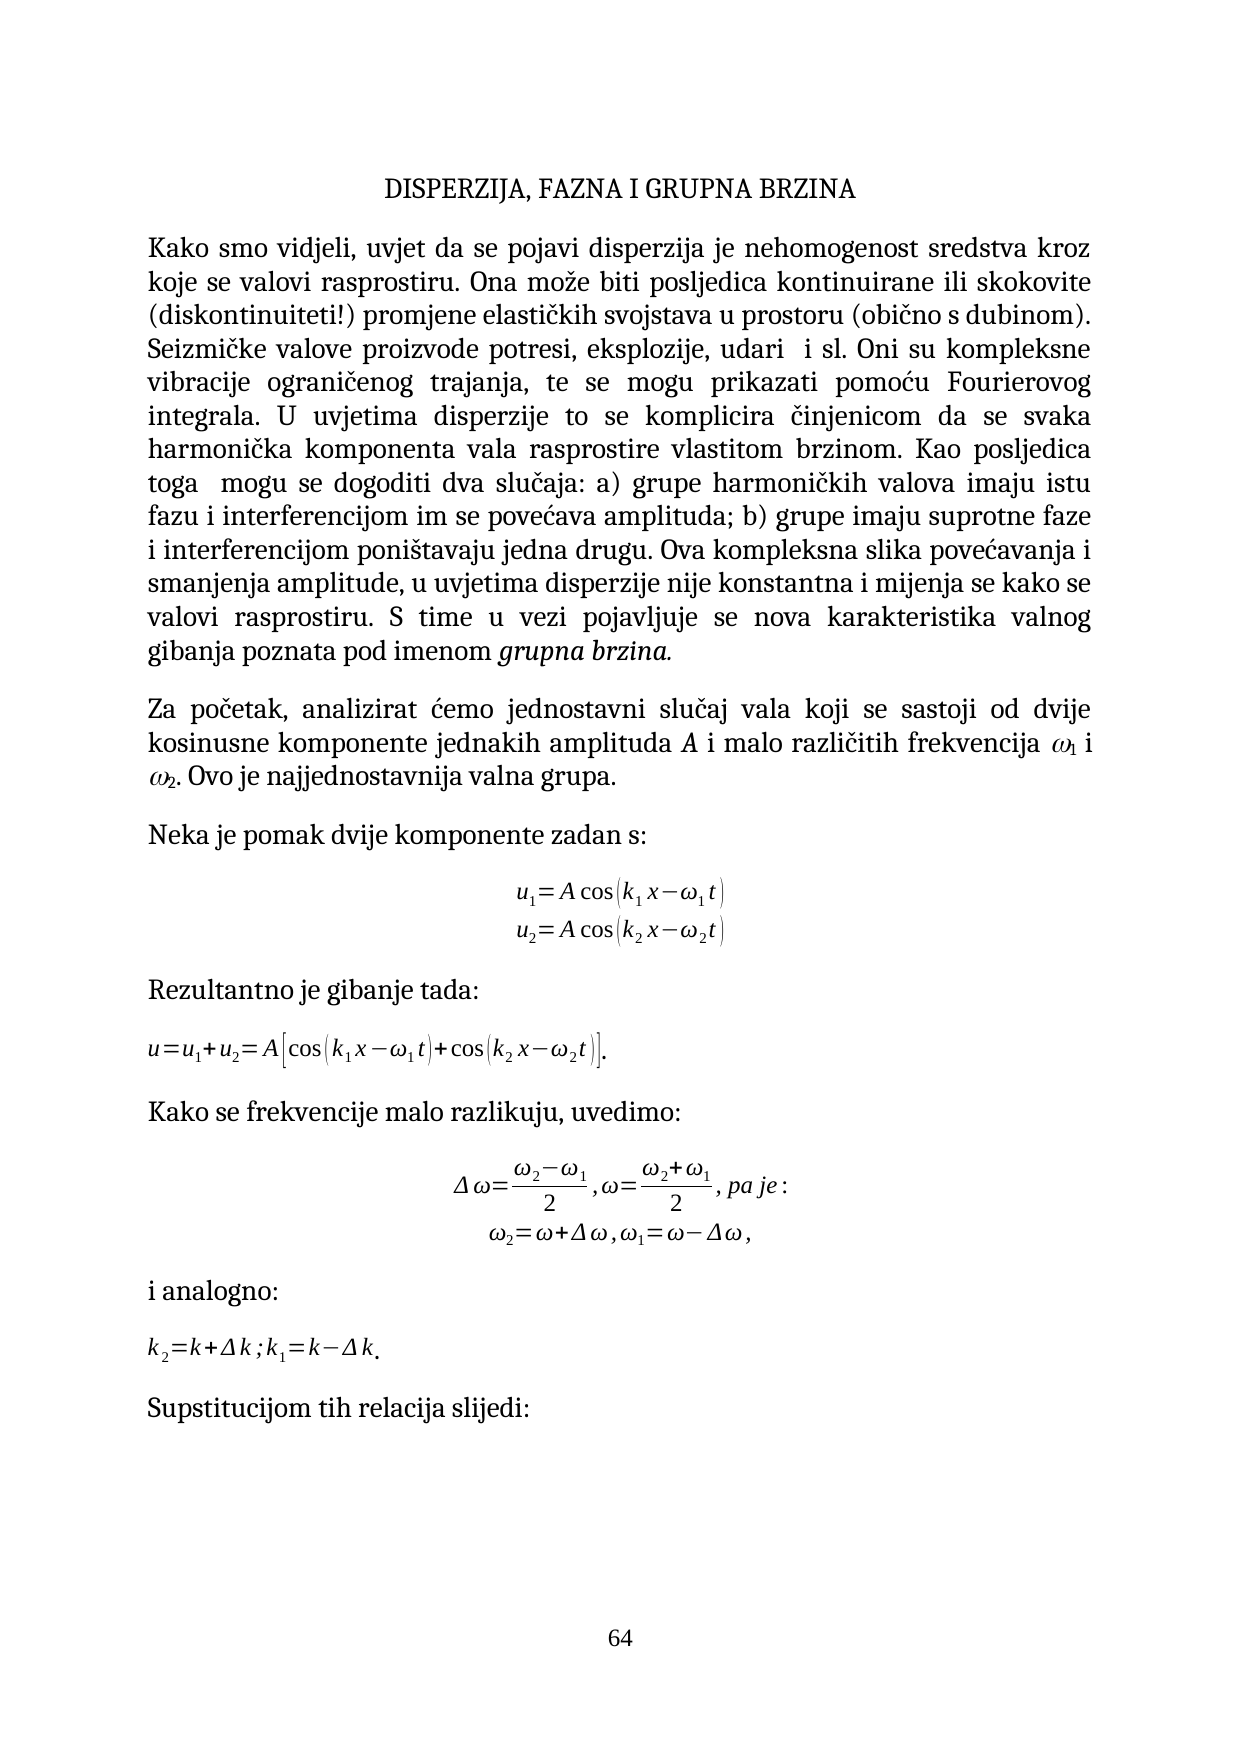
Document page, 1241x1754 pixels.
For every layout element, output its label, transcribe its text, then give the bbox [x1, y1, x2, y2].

text i analogno: [148, 1274, 1093, 1308]
text Kako se frekvencije malo razlikuju, uvedimo: [148, 1095, 1093, 1128]
text Supstitucijom tih relacija slijedi: [148, 1391, 1093, 1425]
text Neka je pomak dvije komponente zadan s: [148, 818, 1093, 851]
text . [148, 1333, 1093, 1366]
text DISPERZIJA, FAZNA I GRUPNA BRZINA [148, 173, 1093, 206]
text Kako smo vidjeli, uvjet da se pojavi disperzija je nehomogenost sredstva kroz koje se valovi rasprostiru. Ona može biti posljedica kontinuirane ili skokovite (diskontinuiteti!) promjene elastičkih svojstava u prostoru (obično s dubinom). Seizmičke valove proizvode potresi, eksplozije, udari i sl. Oni su kompleksne vibracije ograničenog trajanja, te se mogu prikazati pomoću Fourierovog integrala. U uvjetima disperzije to se komplicira činjenicom da se svaka harmonička komponenta vala rasprostire vlastitom brzinom. Kao posljedica toga mogu se dogoditi dva slučaja: a) grupe harmoničkih valova imaju istu fazu i interferencijom im se povećava amplituda; b) grupe imaju suprotne faze i interferencijom poništavaju jedna drugu. Ova kompleksna slika povećavanja i smanjenja amplitude, u uvjetima disperzije nije konstantna i mijenja se kako se valovi rasprostiru. S time u vezi pojavljuje se nova karakteristika valnog gibanja poznata pod imenom grupna brzina. [148, 231, 1093, 667]
text Rezultantno je gibanje tada: [148, 973, 1093, 1006]
text Za početak, analizirat ćemo jednostavni slučaj vala koji se sastoji od dvije kosinusne komponente jednakih amplituda A i malo različitih frekvencija 1 i 2. Ovo je najjednostavnija valna grupa. [148, 692, 1093, 793]
text . [148, 1031, 1093, 1070]
